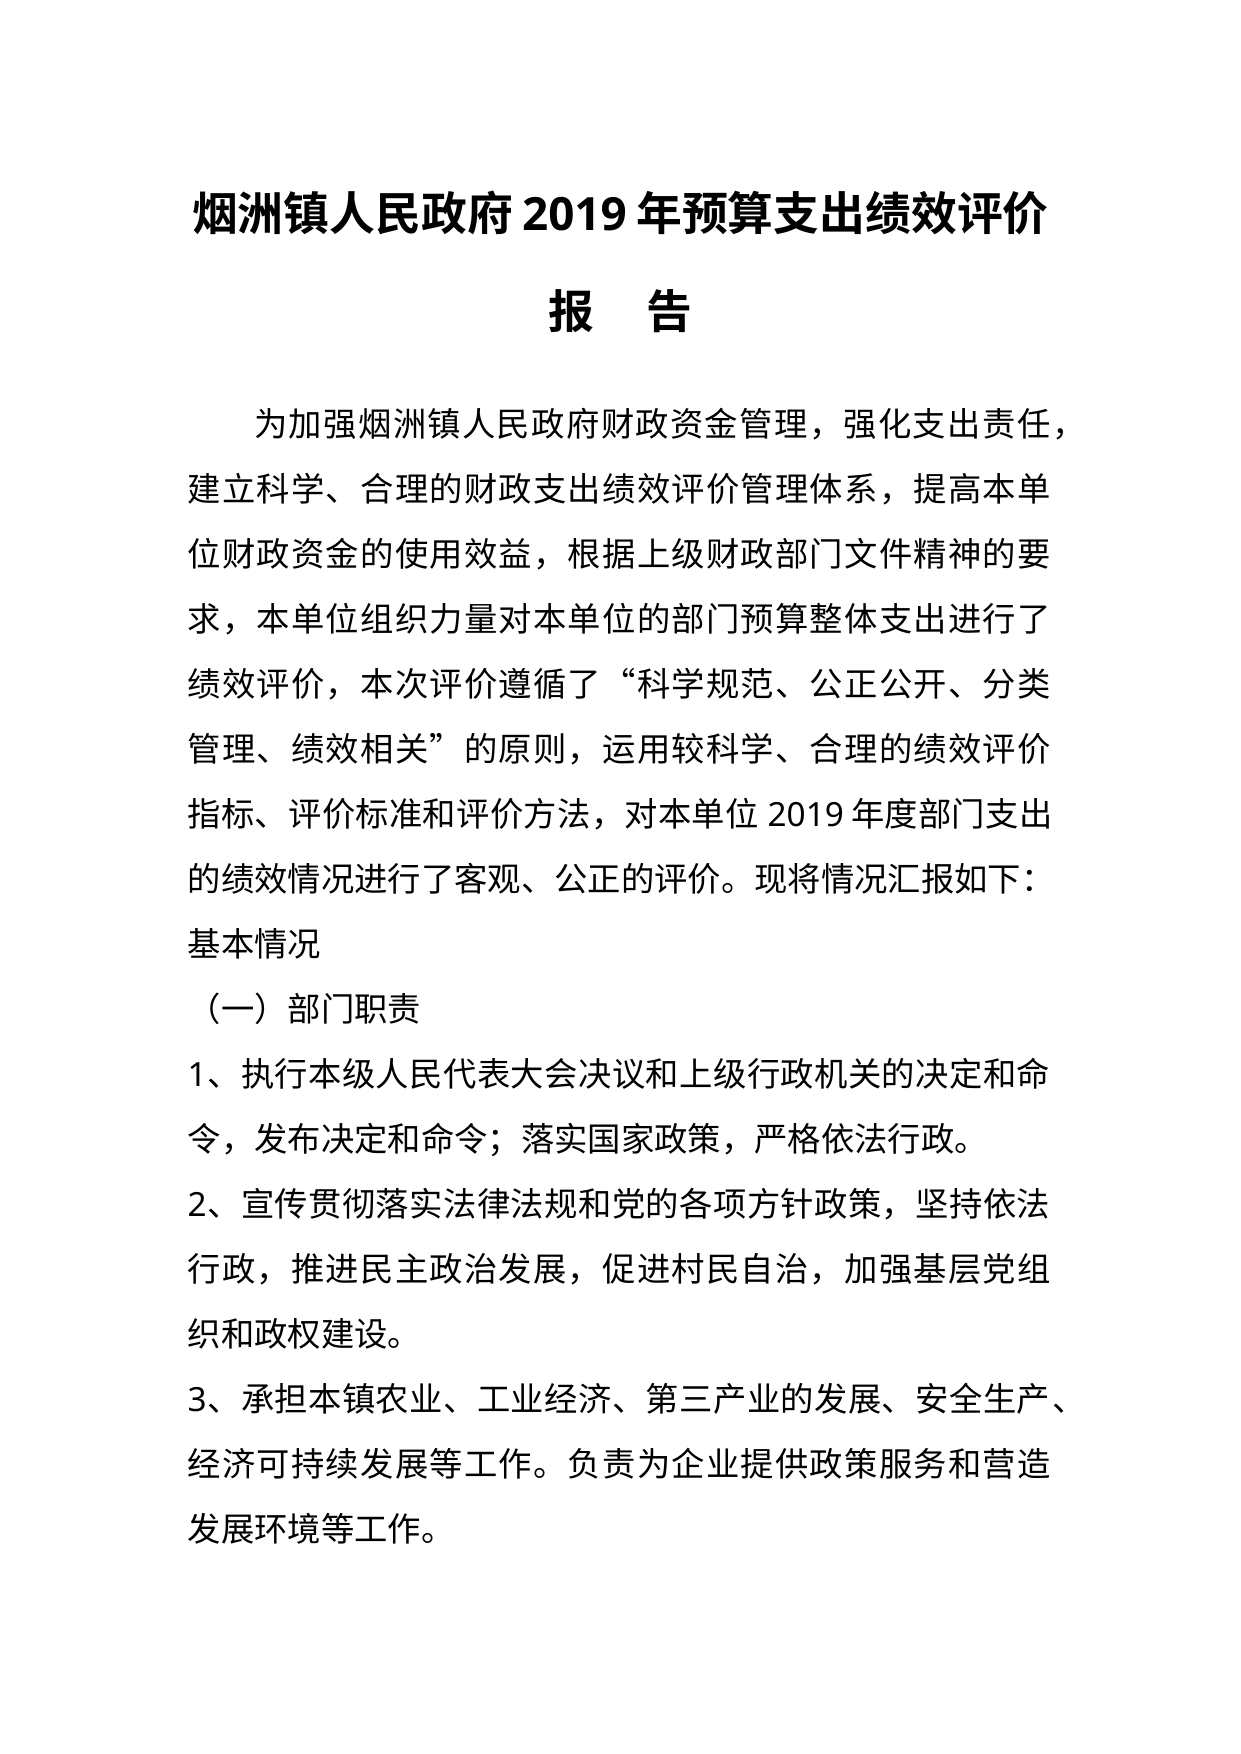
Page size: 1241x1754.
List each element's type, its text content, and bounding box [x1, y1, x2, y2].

text 烟洲镇人民政府2019年预算支出绩效评价报 告 [187, 162, 1053, 357]
text 2、宣传贯彻落实法律法规和党的各项方针政策，坚持依法行政，推进民主政治发展，促进村民自治，加强基层党组织和政权建设。 [187, 1169, 1053, 1364]
text 基本情况 [187, 909, 1053, 974]
text 为加强烟洲镇人民政府财政资金管理，强化支出责任，建立科学、合理的财政支出绩效评价管理体系，提高本单位财政资金的使用效益，根据上级财政部门文件精神的要求，本单位组织力量对本单位的部门预算整体支出进行了绩效评价，本次评价遵循了“科学规范、公正公开、分类管理、绩效相关”的原则，运用较科学、合理的绩效评价指标、评价标准和评价方法，对本单位2019年度部门支出的绩效情况进行了客观、公正的评价。现将情况汇报如下： [187, 389, 1053, 909]
text （一）部门职责 [187, 974, 1053, 1039]
text 3、承担本镇农业、工业经济、第三产业的发展、安全生产、经济可持续发展等工作。负责为企业提供政策服务和营造发展环境等工作。 [187, 1364, 1053, 1559]
text 1、执行本级人民代表大会决议和上级行政机关的决定和命令，发布决定和命令；落实国家政策，严格依法行政。 [187, 1039, 1053, 1169]
